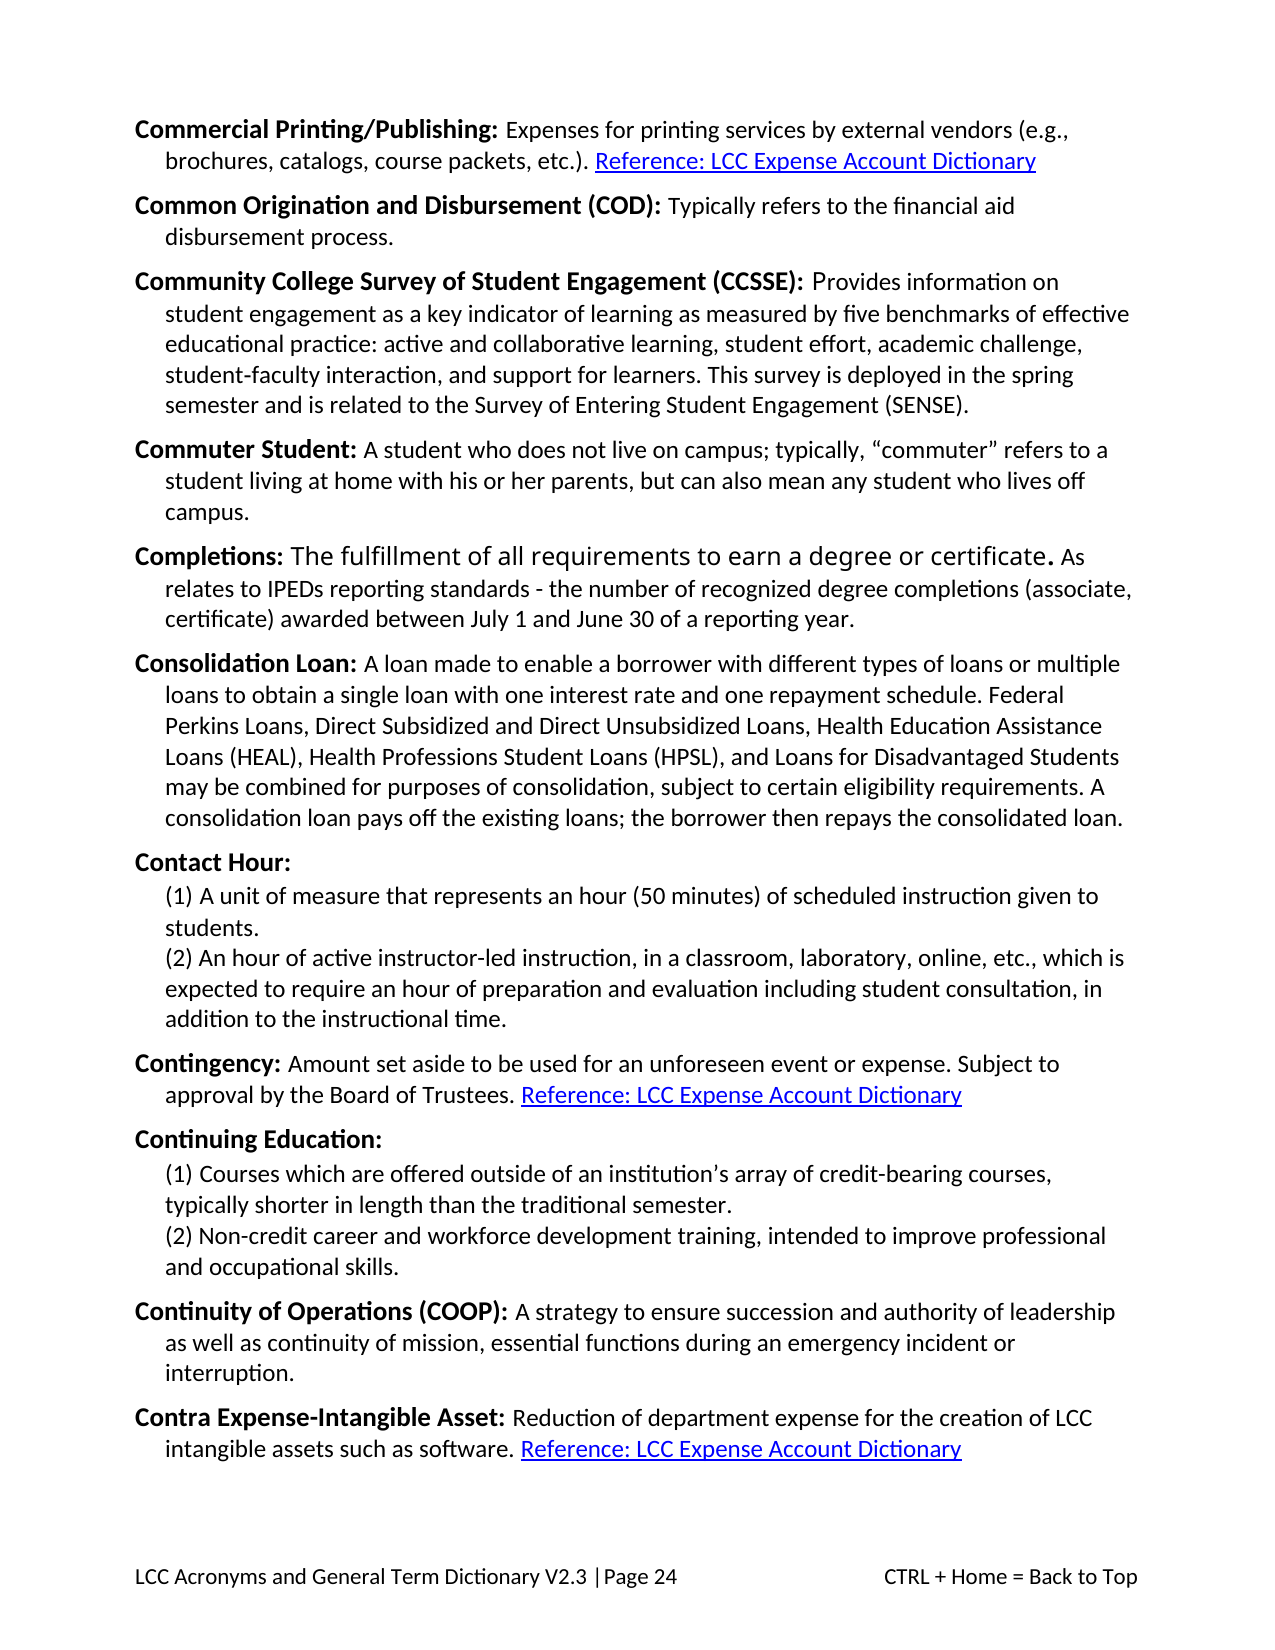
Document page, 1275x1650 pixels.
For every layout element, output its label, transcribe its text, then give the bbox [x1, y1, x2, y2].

text Contact Hour: (1) A unit of measure that represents an hour (50 minutes) of scheduled instruction given to students. (2) An hour of active instructor-led instruction, in a classroom, laboratory, online, etc., which is expected to require an hour of preparation and evaluation including student consultation, in addition to the instructional time. [135, 845, 1140, 1034]
text Completions: The fulfillment of all requirements to earn a degree or certificate. As relates to IPEDs reporting standards - the number of recognized degree completions (associate, certificate) awarded between July 1 and June 30 of a reporting year. [135, 539, 1140, 634]
text Common Origination and Disbursement (COD): Typically refers to the financial aid disbursement process. [135, 188, 1140, 251]
text Consolidation Loan: A loan made to enable a borrower with different types of loans or multiple loans to obtain a single loan with one interest rate and one repayment schedule. Federal Perkins Loans, Direct Subsidized and Direct Unsubsidized Loans, Health Education Assistance Loans (HEAL), Health Professions Student Loans (HPSL), and Loans for Disadvantaged Students may be combined for purposes of consolidation, subject to certain eligibility requirements. A consolidation loan pays off the existing loans; the borrower then repays the consolidated loan. [135, 647, 1140, 832]
text Contingency: Amount set aside to be used for an unforeseen event or expense. Subject to approval by the Board of Trustees. Reference: LCC Expense Account Dictionary [135, 1046, 1140, 1110]
text Contra Expense-Intangible Asset: Reduction of department expense for the creation of LCC intangible assets such as software. Reference: LCC Expense Account Dictionary [135, 1400, 1140, 1464]
text Commuter Student: A student who does not live on campus; typically, “commuter” refers to a student living at home with his or her parents, but can also mean any student who lives off campus. [135, 432, 1140, 527]
text Continuing Education: (1) Courses which are offered outside of an institution’s array of credit-bearing courses, typically shorter in length than the traditional semester. (2) Non-credit career and workforce development training, intended to improve professional and occupational skills. [135, 1122, 1140, 1281]
text Community College Survey of Student Engagement (CCSSE): Provides information on student engagement as a key indicator of learning as measured by five benchmarks of effective educational practice: active and collaborative learning, student effort, academic challenge, student‐faculty interaction, and support for learners. This survey is deployed in the spring semester and is related to the Survey of Entering Student Engagement (SENSE). [135, 264, 1140, 420]
text Commercial Printing/Publishing: Expenses for printing services by external vendors (e.g., brochures, catalogs, course packets, etc.). Reference: LCC Expense Account Dictionary [135, 112, 1140, 175]
text Continuity of Operations (COOP): A strategy to ensure succession and authority of leadership as well as continuity of mission, essential functions during an emergency incident or interruption. [135, 1294, 1140, 1388]
